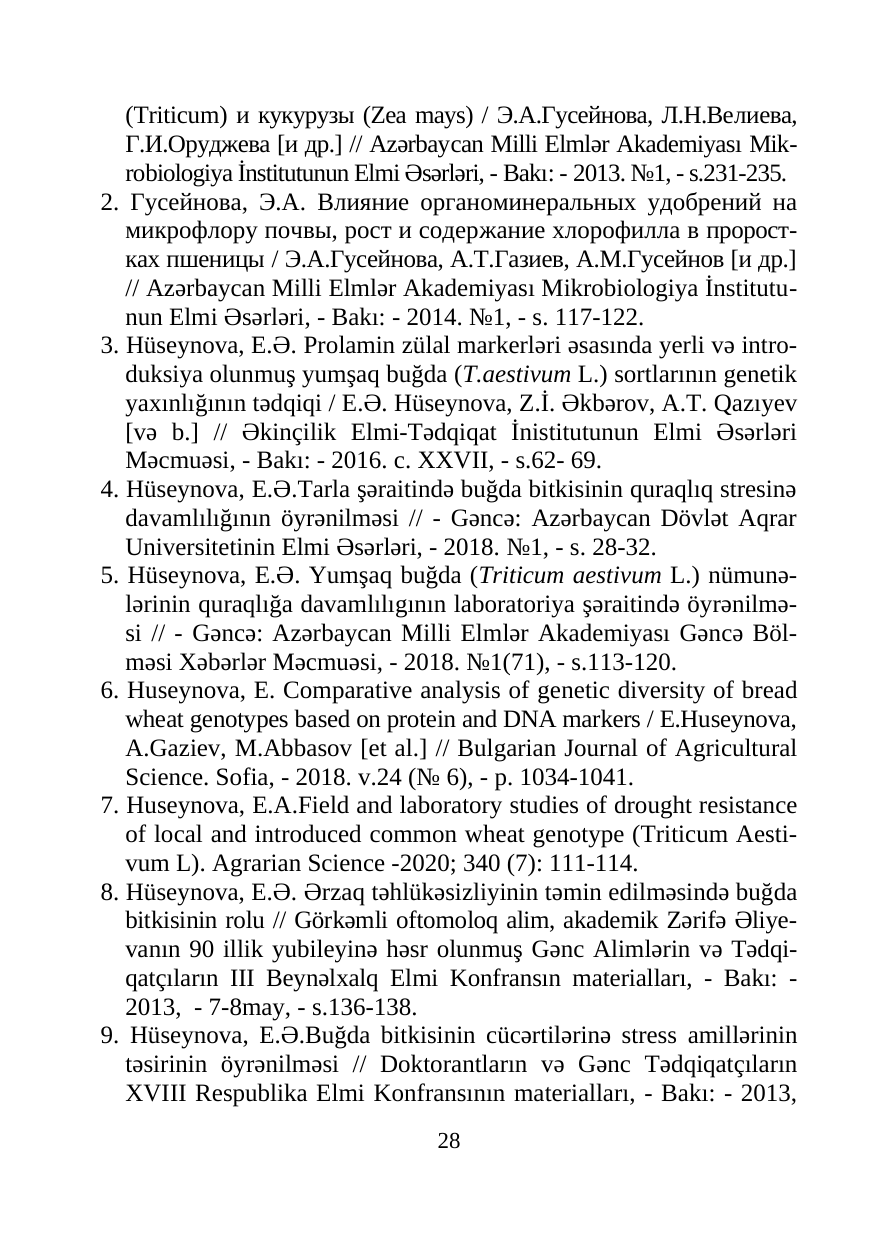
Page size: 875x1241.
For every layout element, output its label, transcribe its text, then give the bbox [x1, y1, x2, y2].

text 5. Hüseynova, E.Ə. Yumşaq buğda (Triticum aestivum L.) nümunələrinin quraqlığa davamlılıgının laboratoriya şəraitində öyrənilməsi // - Gəncə: Azərbaycan Milli Elmlər Akademiyası Gəncə Bölməsi Xəbərlər Məcmuəsi, - 2018. №1(71), - s.113-120. [100, 560, 797, 675]
text 6. Huseynova, E. Comparative analysis of genetic diversity of bread wheat genotypes based on protein and DNA markers / E.Huseynova, A.Gaziev, M.Abbasov [et al.] // Bulgarian Journal of Agricultural Science. Sofia, - 2018. v.24 (№ 6), - p. 1034-1041. [100, 675, 797, 790]
text 4. Hüseynova, E.Ə.Tarla şəraitində buğda bitkisinin quraqlıq stresinə davamlılığının öyrənilməsi // - Gəncə: Azərbaycan Dövlət Aqrar Universitetinin Elmi Əsərləri, - 2018. №1, - s. 28-32. [100, 474, 797, 560]
text 3. Hüseynova, E.Ə. Prolamin zülal markerləri əsasında yerli və introduksiya olunmuş yumşaq buğda (T.aestivum L.) sortlarının genetik yaxınlığının tədqiqi / E.Ə. Hüseynova, Z.İ. Əkbərov, A.T. Qazıyev [və b.] // Əkinçilik Elmi-Tədqiqat İnistitutunun Elmi Əsərləri Məcmuəsi, - Bakı: - 2016. c. XXVII, - s.62- 69. [100, 330, 797, 474]
text 2. Гусейнова, Э.А. Влияние органоминеральных удобрений на микрофлору почвы, рост и содержание хлорофилла в проростках пшеницы / Э.А.Гусейнова, А.Т.Газиев, А.М.Гусейнов [и др.] // Azərbaycan Milli Elmlər Akademiyası Mikrobiologiya İnstitutunun Elmi Əsərləri, - Bakı: - 2014. №1, - s. 117-122. [100, 187, 797, 330]
text 8. Hüseynova, E.Ə. Ərzaq təhlükəsizliyinin təmin edilməsində buğda bitkisinin rolu // Görkəmli oftomoloq alim, akademik Zərifə Əliyevanın 90 illik yubileyinə həsr olunmuş Gənc Alimlərin və Tədqiqatçıların III Beynəlxalq Elmi Konfransın materialları, - Bakı: - 2013, - 7-8may, - s.136-138. [100, 877, 797, 1020]
text 7. Huseynova, E.A.Field and laboratory studies of drought resistance of local and introduced common wheat genotype (Triticum Aestivum L). Agrarian Science -2020; 340 (7): 111-114. [100, 790, 797, 877]
